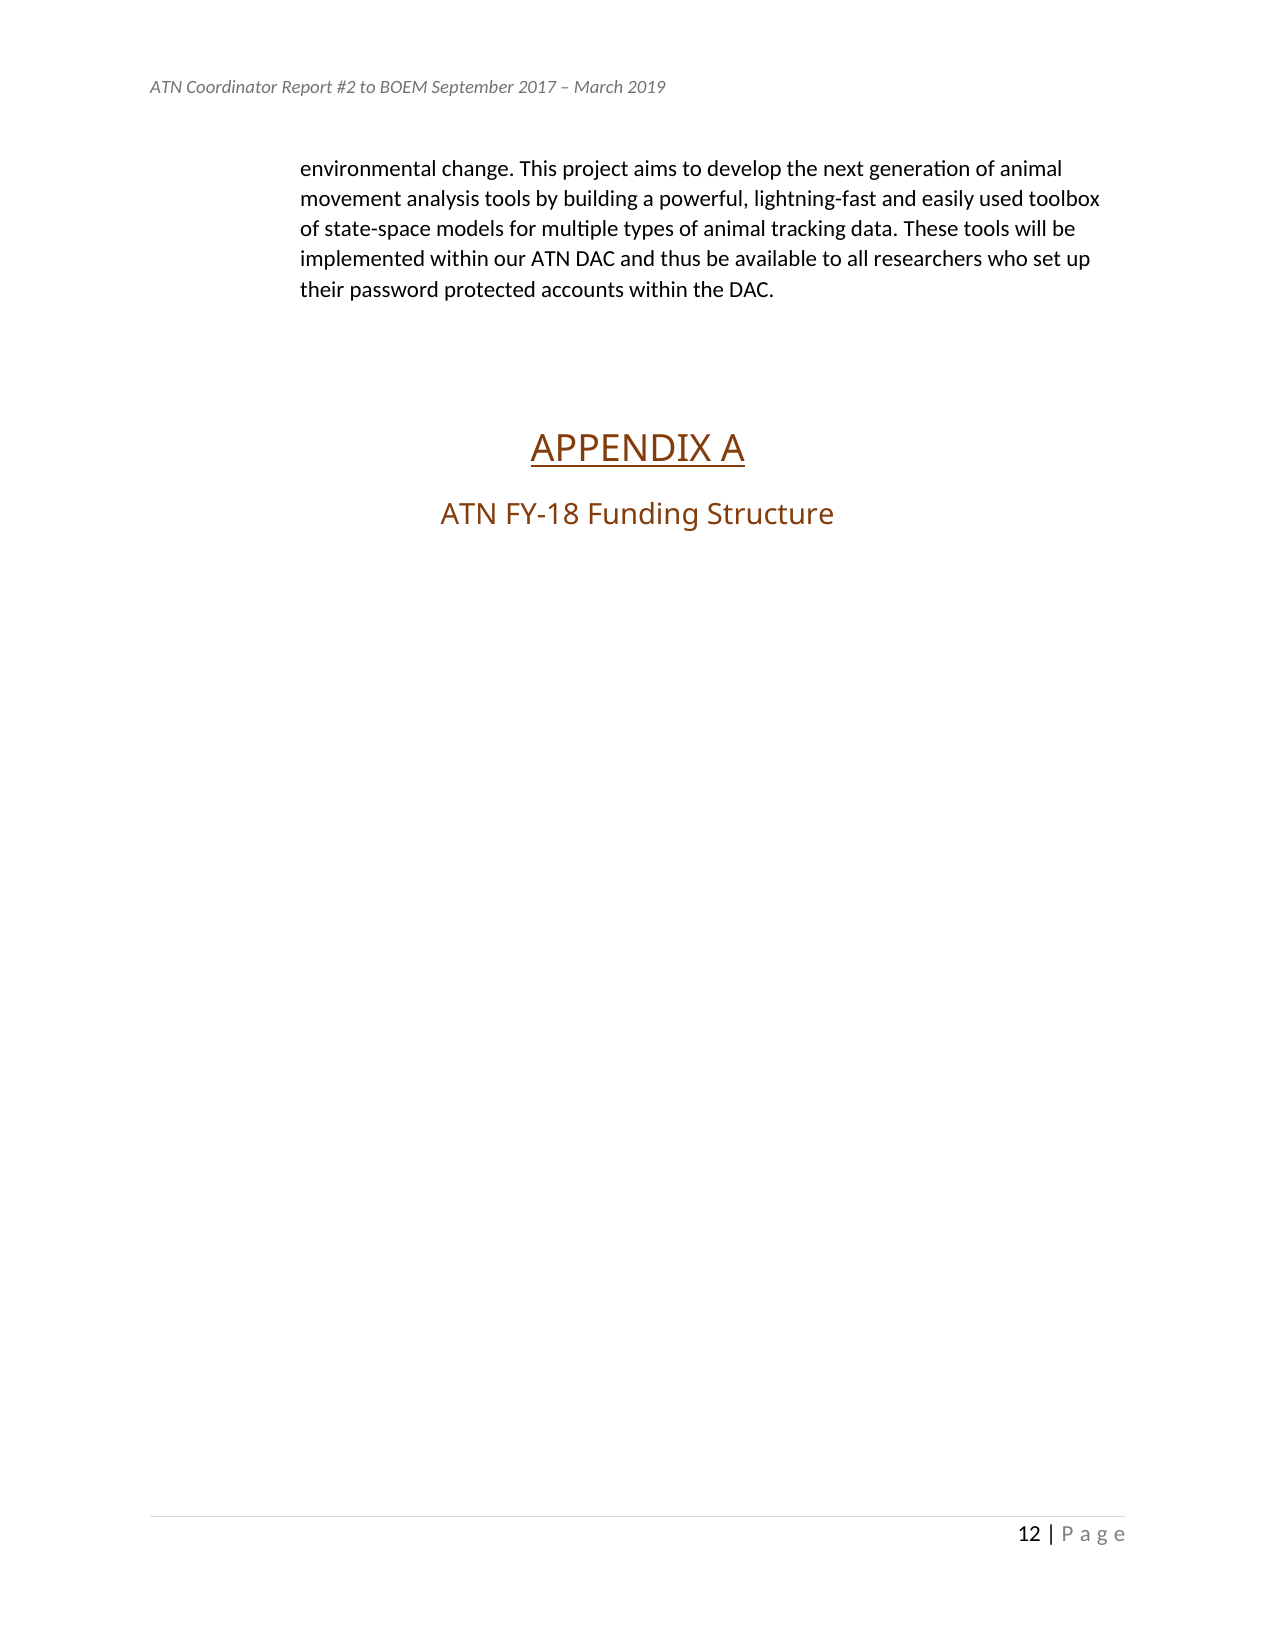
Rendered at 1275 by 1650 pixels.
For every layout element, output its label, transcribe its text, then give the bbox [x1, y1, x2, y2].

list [262, 154, 1125, 303]
text ATN FY-18 Funding Structure [150, 493, 1125, 533]
text APPENDIX A [150, 421, 1125, 472]
